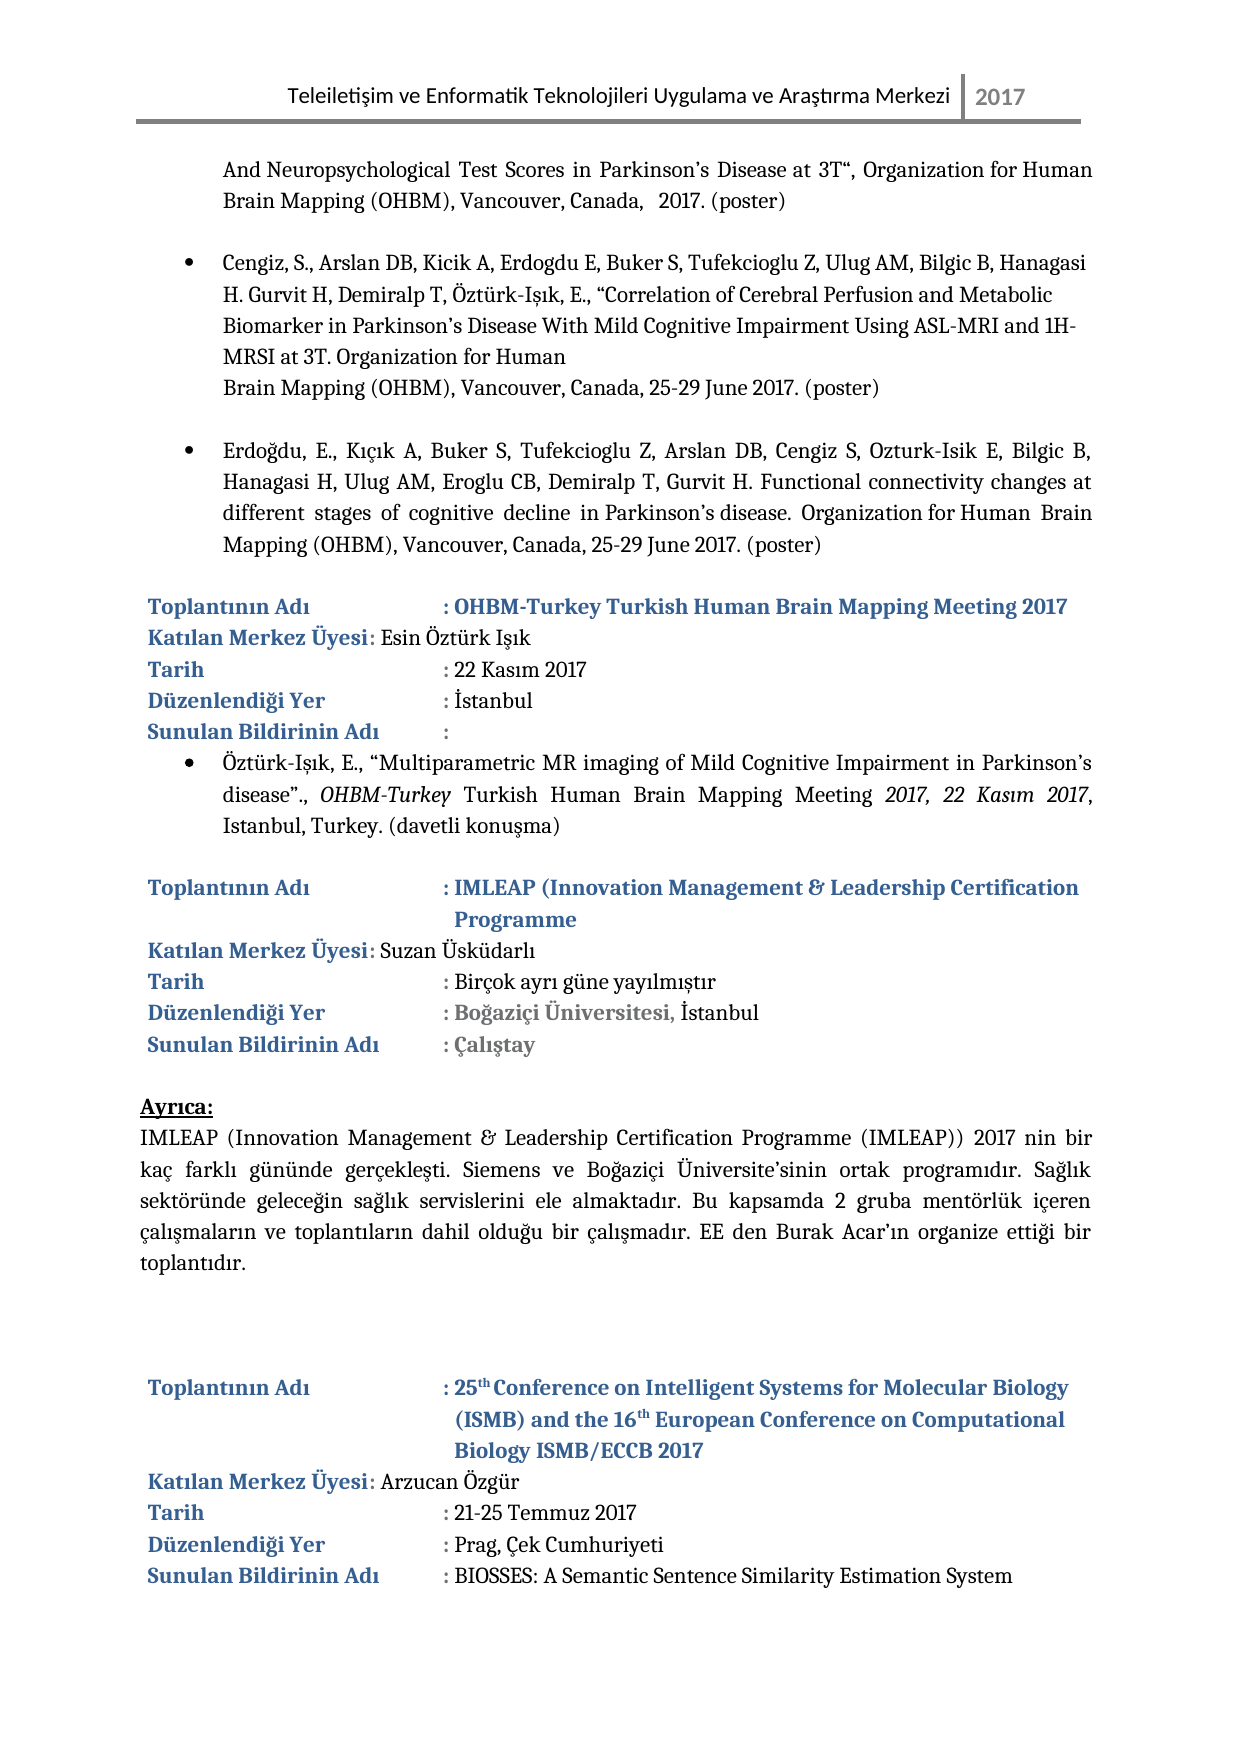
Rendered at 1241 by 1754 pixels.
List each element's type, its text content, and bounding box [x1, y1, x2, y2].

text Sunulan Bildirinin Adı : BIOSSES: A Semantic Sentence Similarity Estimation System [148, 1558, 1093, 1589]
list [185, 152, 1093, 214]
text Brain Mapping (OHBM), Vancouver, Canada, 25-29 June 2017. (poster) [148, 371, 1093, 402]
list Cengiz, S., Arslan DB, Kicik A, Erdogdu E, Buker S, Tufekcioglu Z, Ulug AM, Bilgic B, Hanagasi H. Gurvit H, Demiralp T, Öztürk-Işık, E., “Correlation of Cerebral Perfusion and Metabolic Biomarker in Parkinson’s Disease With Mild Cognitive Impairment Using ASL-MRI and 1H-MRSI at 3T. Organization for Human [185, 246, 1093, 371]
text Düzenlendiği Yer : Boğaziçi Üniversitesi, İstanbul [148, 996, 1093, 1027]
text Katılan Merkez Üyesi : Suzan Üsküdarlı [148, 933, 1093, 964]
text (ISMB) and the 16th European Conference on Computational [148, 1402, 1093, 1433]
text Toplantının Adı : IMLEAP (Innovation Management & Leadership Certification [148, 871, 1093, 902]
text Katılan Merkez Üyesi : Arzucan Özgür [148, 1464, 1093, 1496]
text Tarih : Birçok ayrı güne yayılmıştır [148, 964, 1093, 996]
text Katılan Merkez Üyesi : Esin Öztürk Işık [148, 621, 1093, 652]
text Programme [148, 902, 1093, 933]
text Sunulan Bildirinin Adı : [148, 714, 1093, 746]
text Sunulan Bildirinin Adı : Çalıştay [148, 1027, 1093, 1058]
text Tarih : 22 Kasım 2017 [148, 652, 1093, 683]
text Tarih : 21-25 Temmuz 2017 [148, 1496, 1093, 1527]
text Düzenlendiği Yer : Prag, Çek Cumhuriyeti [148, 1527, 1093, 1558]
list Erdoğdu, E., Kıçık A, Buker S, Tufekcioglu Z, Arslan DB, Cengiz S, Ozturk-Isik E, Bilgic B, Hanagasi H, Ulug AM, Eroglu CB, Demiralp T, Gurvit H. Functional connectivity changes at different stages of cognitive decline in Parkinson’s disease. Organization for Human Brain Mapping (OHBM), Vancouver, Canada, 25-29 June 2017. (poster) [185, 433, 1093, 558]
text Toplantının Adı : OHBM-Turkey Turkish Human Brain Mapping Meeting 2017 [148, 589, 1093, 621]
text Toplantının Adı : 25th Conference on Intelligent Systems for Molecular Biology [148, 1371, 1093, 1402]
text Biology ISMB/ECCB 2017 [148, 1433, 1093, 1464]
text Düzenlendiği Yer : İstanbul [148, 683, 1093, 714]
text Ayrıca: IMLEAP (Innovation Management & Leadership Certification Programme (IMLEAP)) 2017 nin bir kaç farklı gününde gerçekleşti. Siemens ve Boğaziçi Üniversite’sinin ortak programıdır. Sağlık sektöründe geleceğin sağlık servislerini ele almaktadır. Bu kapsamda 2 gruba mentörlük içeren çalışmaların ve toplantıların dahil olduğu bir çalışmadır. EE den Burak Acar’ın organize ettiği bir toplantıdır. [140, 1089, 1093, 1308]
list Öztürk-Işık, E., “Multiparametric MR imaging of Mild Cognitive Impairment in Parkinson’s disease”., OHBM-Turkey Turkish Human Brain Mapping Meeting 2017, 22 Kasım 2017, Istanbul, Turkey. (davetli konuşma) [185, 746, 1093, 839]
